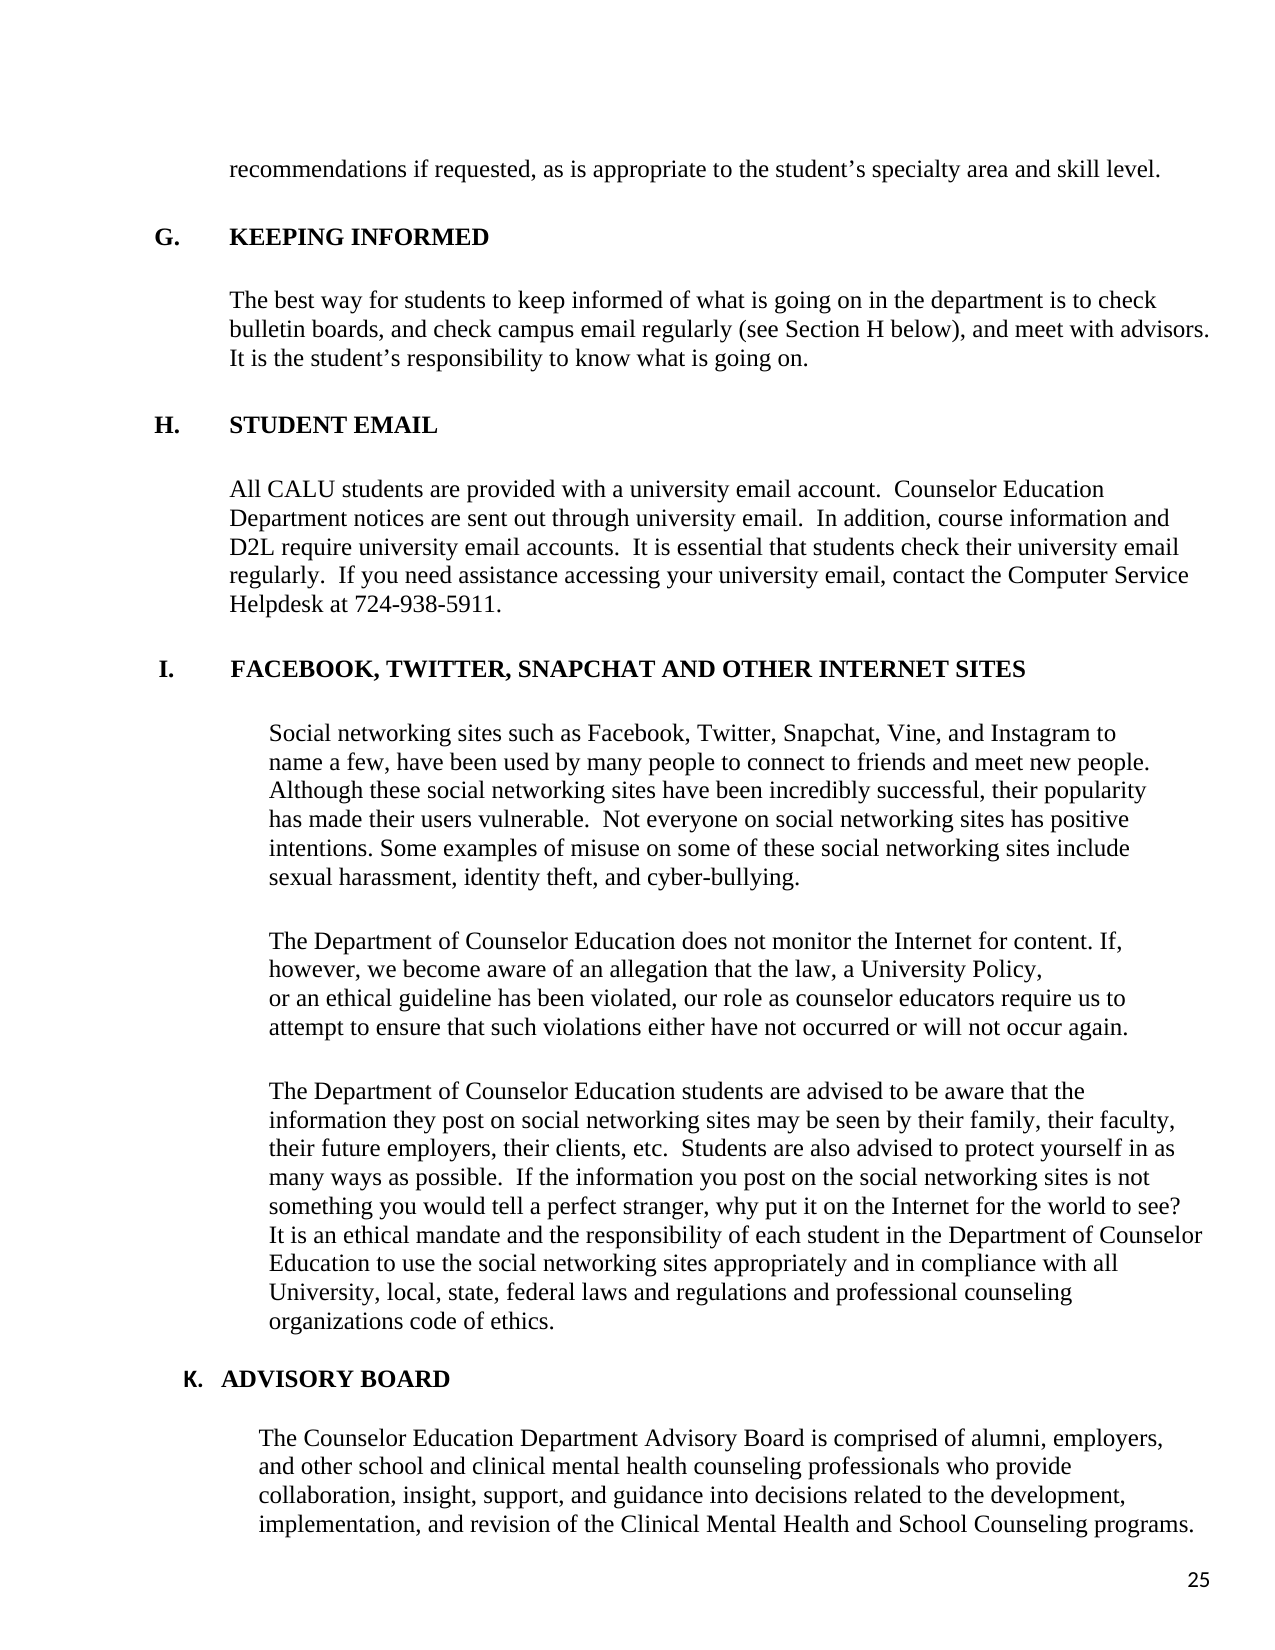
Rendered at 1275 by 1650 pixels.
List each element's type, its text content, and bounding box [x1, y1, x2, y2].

text The best way for students to keep informed of what is going on in the department is to check bulletin boards, and check campus email regularly (see Section H below), and meet with advisors. It is the student’s responsibility to know what is going on. [229, 285, 1212, 372]
text I. FACEBOOK, TWITTER, SNAPCHAT AND OTHER INTERNET SITES [108, 654, 1212, 683]
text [229, 154, 1176, 183]
text The Department of Counselor Education students are advised to be aware that the information they post on social networking sites may be seen by their family, their faculty, their future employers, their clients, etc. Students are also advised to protect yourself in as many ways as possible. If the information you post on the social networking sites is not something you would tell a perfect stranger, why put it on the Internet for the world to see? It is an ethical mandate and the responsibility of each student in the Department of Counselor Education to use the social networking sites appropriately and in compliance with all University, local, state, federal laws and regulations and professional counseling organizations code of ethics. [269, 1076, 1205, 1335]
text Social networking sites such as Facebook, Twitter, Snapchat, Vine, and Instagram to name a few, have been used by many people to connect to friends and meet new people. Although these social networking sites have been incredibly successful, their popularity has made their users vulnerable. Not everyone on social networking sites has positive intentions. Some examples of misuse on some of these social networking sites include sexual harassment, identity theft, and cyber-bullying. [269, 718, 1160, 891]
text H. STUDENT EMAIL [154, 411, 1212, 439]
text or an ethical guideline has been violated, our role as counselor educators require us to attempt to ensure that such violations either have not occurred or will not occur again. [269, 983, 1159, 1041]
text G. KEEPING INFORMED [154, 222, 1212, 251]
text All CALU students are provided with a university email account. Counselor Education Department notices are sent out through university email. In addition, course information and D2L require university email accounts. It is essential that students check their university email regularly. If you need assistance accessing your university email, contact the Computer Service Helpdesk at 724-938-5911. [229, 474, 1199, 618]
text The Department of Counselor Education does not monitor the Internet for content. If, however, we become aware of an allegation that the law, a University Policy, [269, 926, 1181, 983]
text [258, 1423, 1205, 1538]
list ADVISORY BOARD [183, 1363, 1205, 1394]
